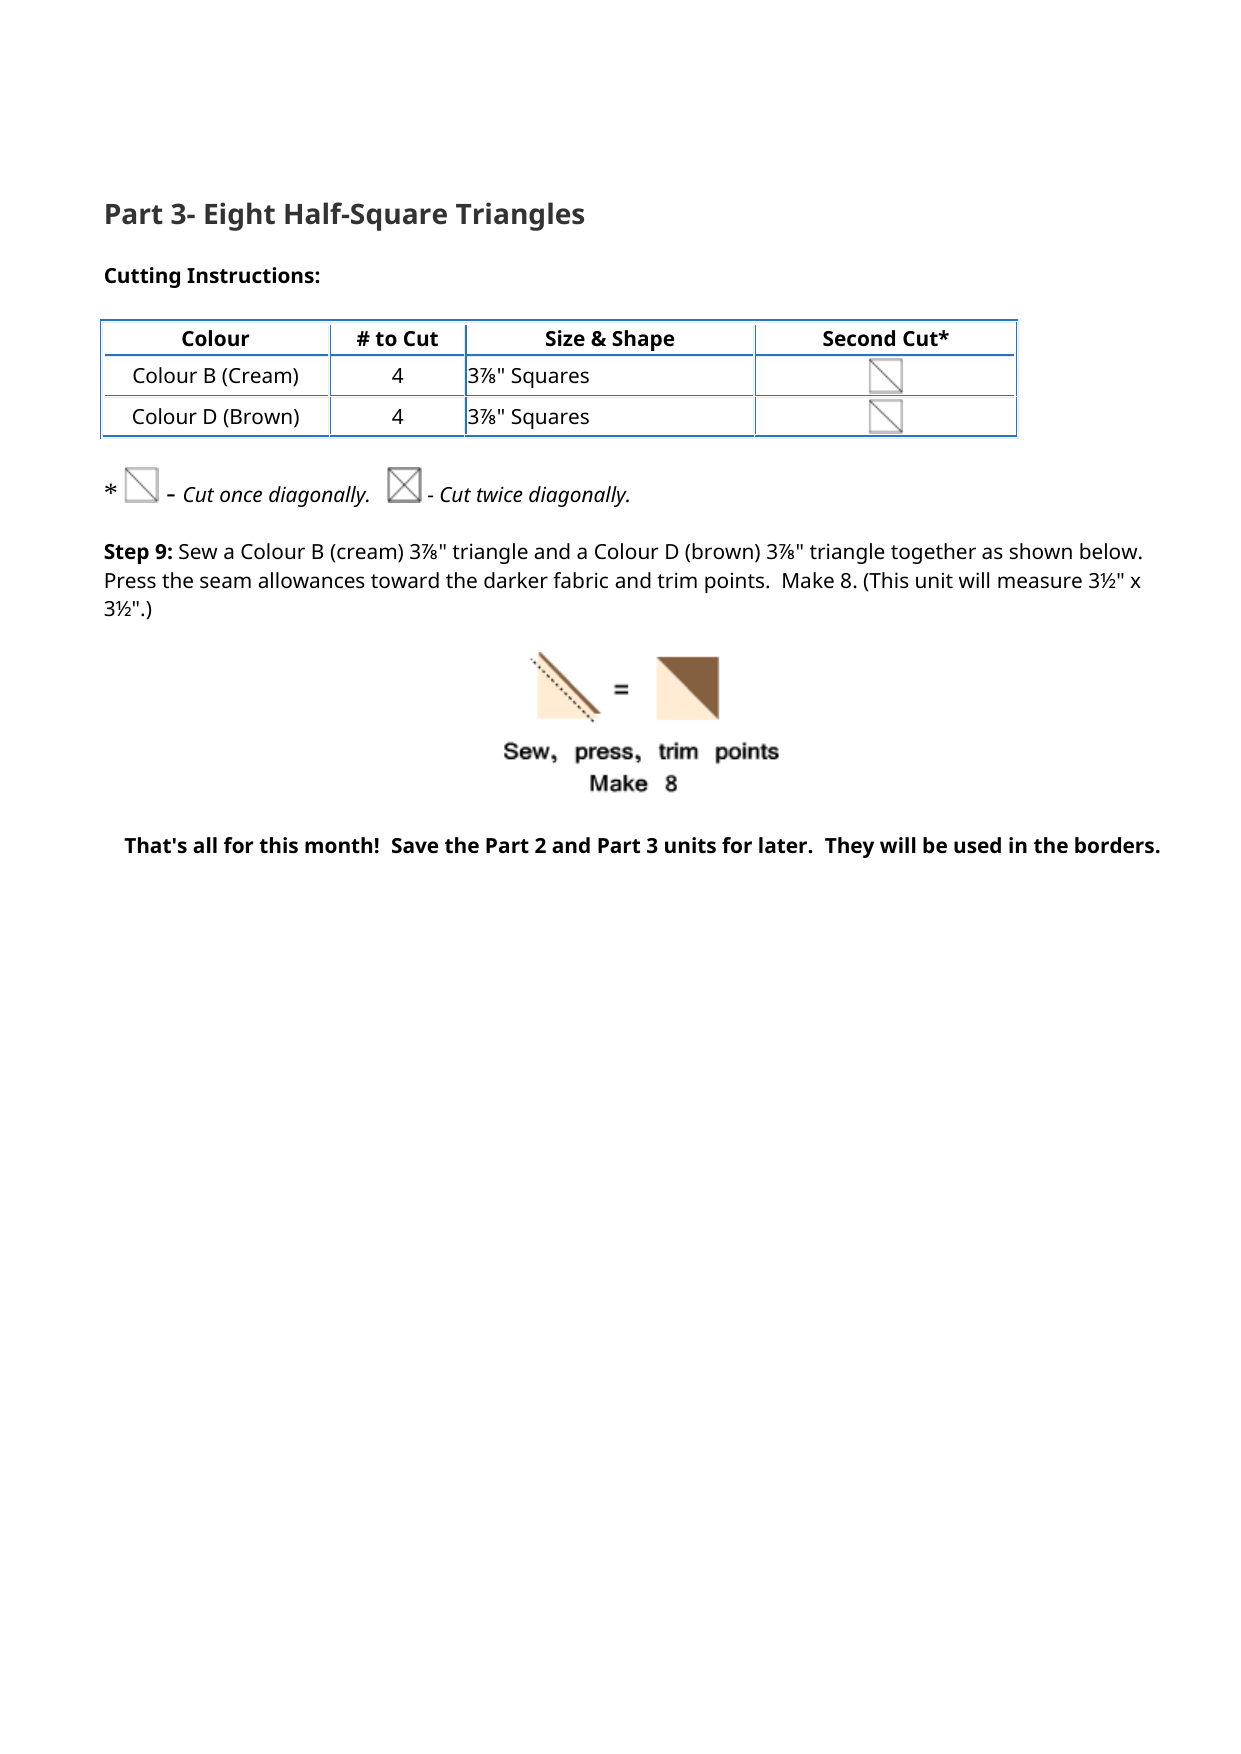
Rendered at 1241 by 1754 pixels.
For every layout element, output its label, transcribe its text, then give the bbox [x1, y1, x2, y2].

picture [387, 467, 422, 503]
table_cell Colour B (Cream) [103, 354, 328, 395]
picture [868, 399, 904, 434]
table_cell [755, 395, 1017, 435]
text Part 3- Eight Half-Square Triangles [103, 194, 1181, 232]
text That's all for this month! Save the Part 2 and Part 3 units for later. They will be used in the borders. [103, 831, 1181, 859]
text * - Cut once diagonally. - Cut twice diagonally. [103, 468, 1181, 508]
picture [124, 467, 159, 503]
table_header # to Cut [330, 321, 465, 354]
text Step 9: Sew a Colour B (cream) 3⅞" triangle and a Colour D (brown) 3⅞" triangle together as shown below. Press the seam allowances toward the darker fabric and trim points. Make 8. (This unit will measure 3½" x 3½".) [103, 537, 1181, 623]
table_header Size & Shape [465, 323, 755, 354]
picture [503, 652, 782, 802]
table_cell 4 [331, 357, 464, 395]
picture [868, 358, 904, 394]
table_cell 4 [330, 398, 465, 435]
text Cutting Instructions: [103, 262, 1181, 290]
table_cell [756, 354, 1016, 395]
table_header Colour [103, 323, 330, 354]
table_cell Colour D (Brown) [101, 395, 330, 435]
table_cell 3⅞" Squares [465, 398, 755, 435]
table_header Second Cut* [755, 323, 1016, 354]
table_cell 3⅞" Squares [467, 357, 753, 395]
